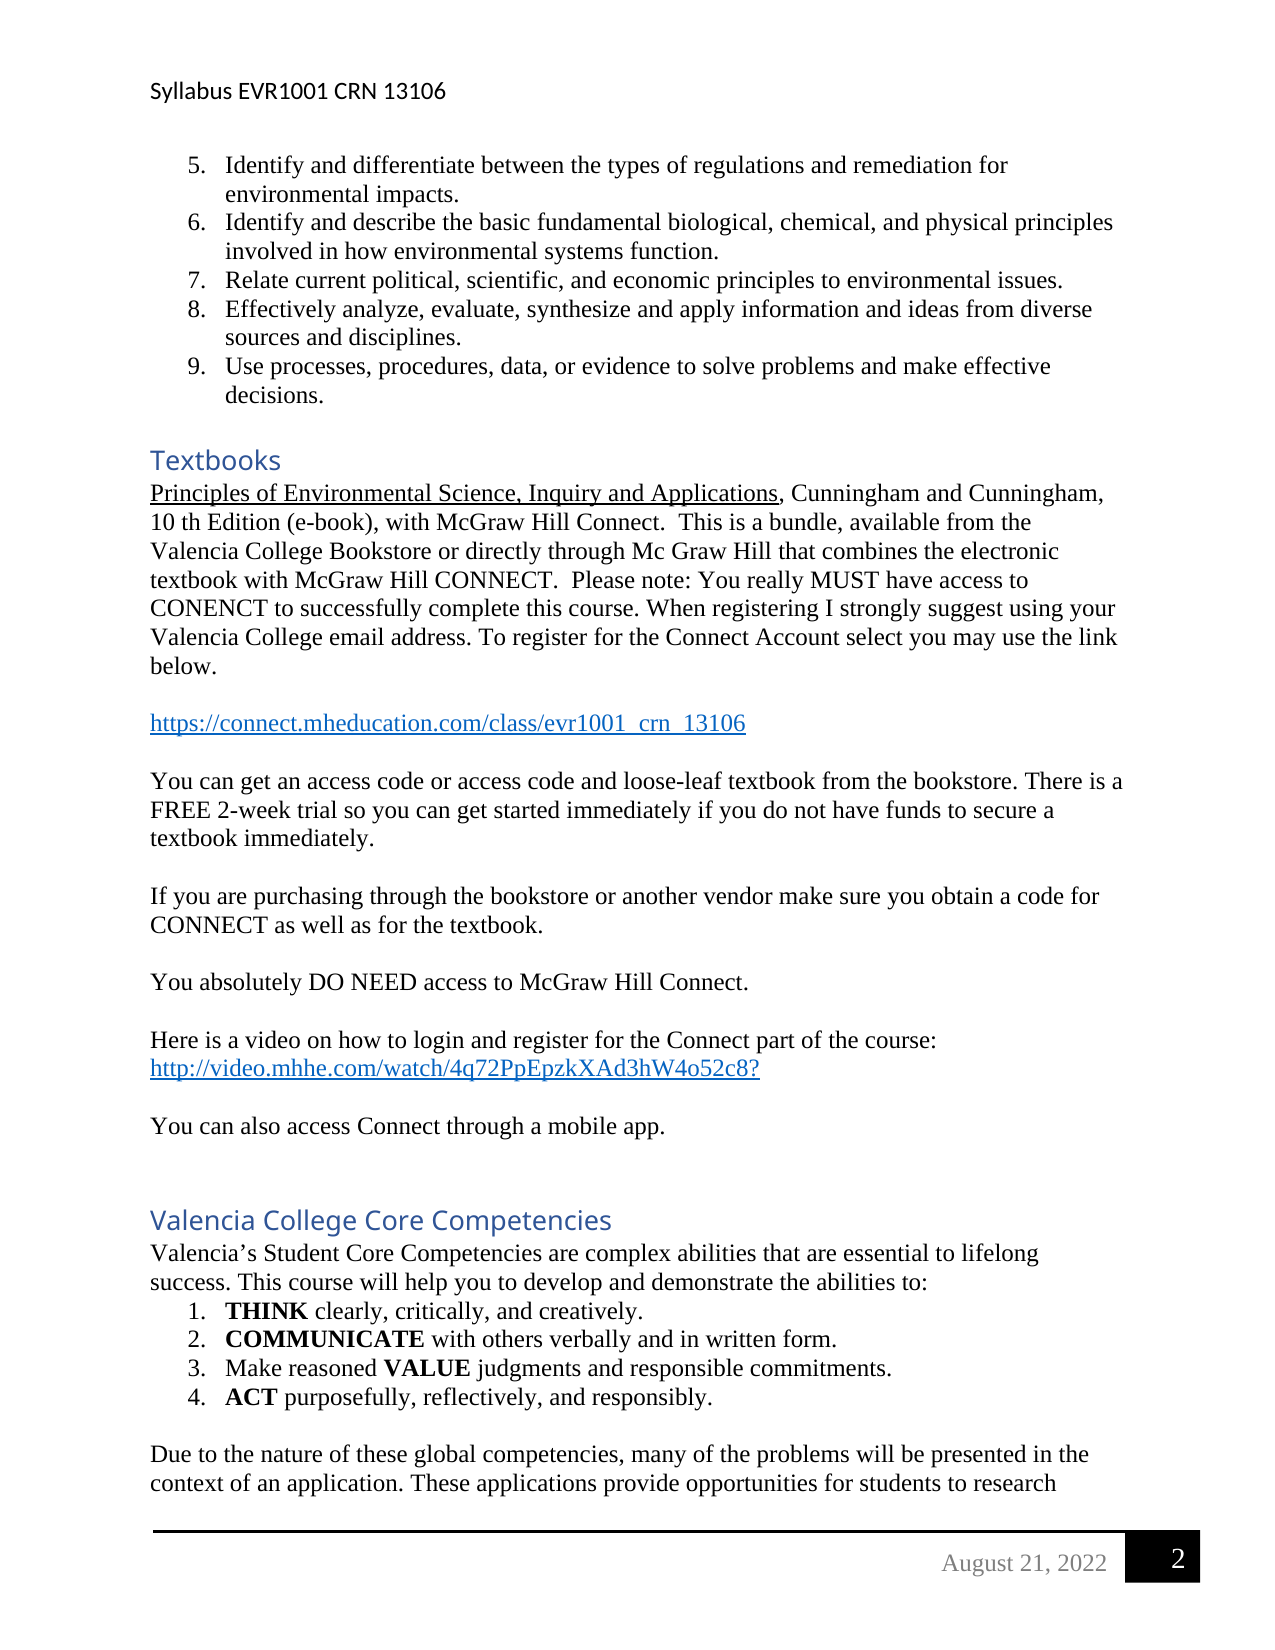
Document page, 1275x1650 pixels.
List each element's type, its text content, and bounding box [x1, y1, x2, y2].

list COMMUNICATE with others verbally and in written form. [187, 1324, 1125, 1353]
text Principles of Environmental Science, Inquiry and Applications, Cunningham and Cunningham, 10 th Edition (e-book), with McGraw Hill Connect. This is a bundle, available from the Valencia College Bookstore or directly through Mc Graw Hill that combines the electronic textbook with McGraw Hill CONNECT. Please note: You really MUST have access to CONENCT to successfully complete this course. When registering I strongly suggest using your Valencia College email address. To register for the Connect Account select you may use the link below. [150, 478, 1125, 680]
list Make reasoned VALUE judgments and responsible commitments. [187, 1353, 1125, 1382]
text Valencia’s Student Core Competencies are complex abilities that are essential to lifelong success. This course will help you to develop and demonstrate the abilities to: [150, 1238, 1125, 1296]
text If you are purchasing through the bookstore or another vendor make sure you obtain a code for CONNECT as well as for the textbook. [150, 881, 1125, 938]
subtitle Valencia College Core Competencies [150, 1201, 1125, 1238]
list Use processes, procedures, data, or evidence to solve problems and make effective decisions. [187, 351, 1125, 409]
subtitle Textbooks [150, 442, 1125, 478]
text You can also access Connect through a mobile app. [150, 1111, 1125, 1140]
text You can get an access code or access code and loose-leaf textbook from the bookstore. There is a FREE 2-week trial so you can get started immediately if you do not have funds to secure a textbook immediately. [150, 766, 1125, 852]
list Identify and describe the basic fundamental biological, chemical, and physical principles involved in how environmental systems function. [187, 207, 1125, 265]
list Effectively analyze, evaluate, synthesize and apply information and ideas from diverse sources and disciplines. [187, 294, 1125, 351]
text You absolutely DO NEED access to McGraw Hill Connect. [150, 967, 1125, 996]
list ACT purposefully, reflectively, and responsibly. [187, 1382, 1125, 1411]
text Here is a video on how to login and register for the Connect part of the course: [150, 1025, 1125, 1053]
text http://video.mhhe.com/watch/4q72PpEpzkXAd3hW4o52c8? [150, 1053, 1125, 1082]
text https://connect.mheducation.com/class/evr1001_crn_13106 [150, 708, 1125, 737]
list Relate current political, scientific, and economic principles to environmental issues. [187, 265, 1125, 294]
list Identify and differentiate between the types of regulations and remediation for environmental impacts. [187, 150, 1125, 207]
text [150, 1439, 1125, 1497]
list THINK clearly, critically, and creatively. [187, 1296, 1125, 1324]
